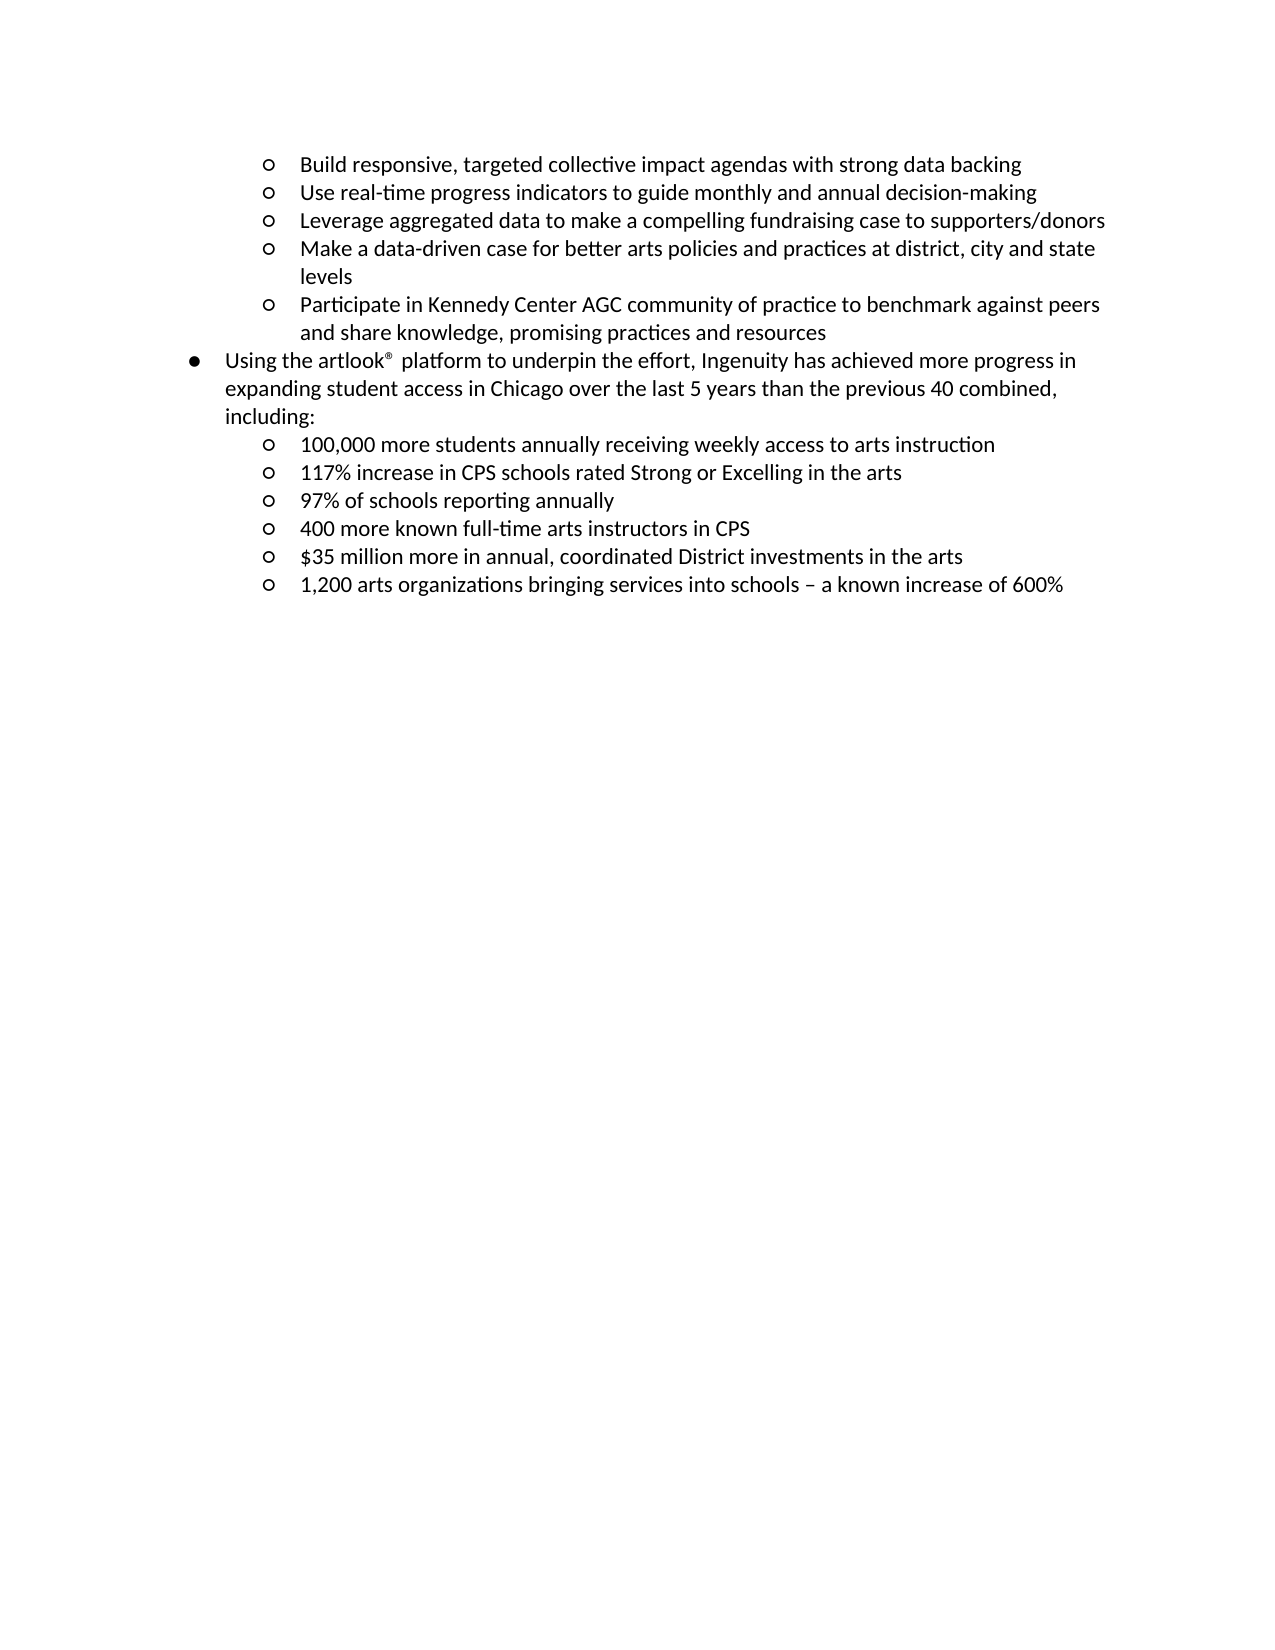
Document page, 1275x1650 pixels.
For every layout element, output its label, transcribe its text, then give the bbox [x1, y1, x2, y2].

list Participate in Kennedy Center AGC community of practice to benchmark against peers and share knowledge, promising practices and resources [262, 290, 1125, 346]
list 400 more known full-time arts instructors in CPS [262, 514, 1125, 542]
list Make a data-driven case for better arts policies and practices at district, city and state levels [262, 234, 1125, 290]
list $35 million more in annual, coordinated District investments in the arts [262, 542, 1125, 570]
list Leverage aggregated data to make a compelling fundraising case to supporters/donors [262, 206, 1125, 234]
list Use real-time progress indicators to guide monthly and annual decision-making [262, 178, 1125, 206]
list 97% of schools reporting annually [262, 486, 1125, 514]
list 117% increase in CPS schools rated Strong or Excelling in the arts [262, 458, 1125, 486]
list 100,000 more students annually receiving weekly access to arts instruction [262, 430, 1125, 458]
list 1,200 arts organizations bringing services into schools – a known increase of 600% [262, 570, 1125, 598]
list Build responsive, targeted collective impact agendas with strong data backing [262, 150, 1125, 178]
list Using the artlook® platform to underpin the effort, Ingenuity has achieved more progress in expanding student access in Chicago over the last 5 years than the previous 40 combined, including: [187, 346, 1125, 430]
